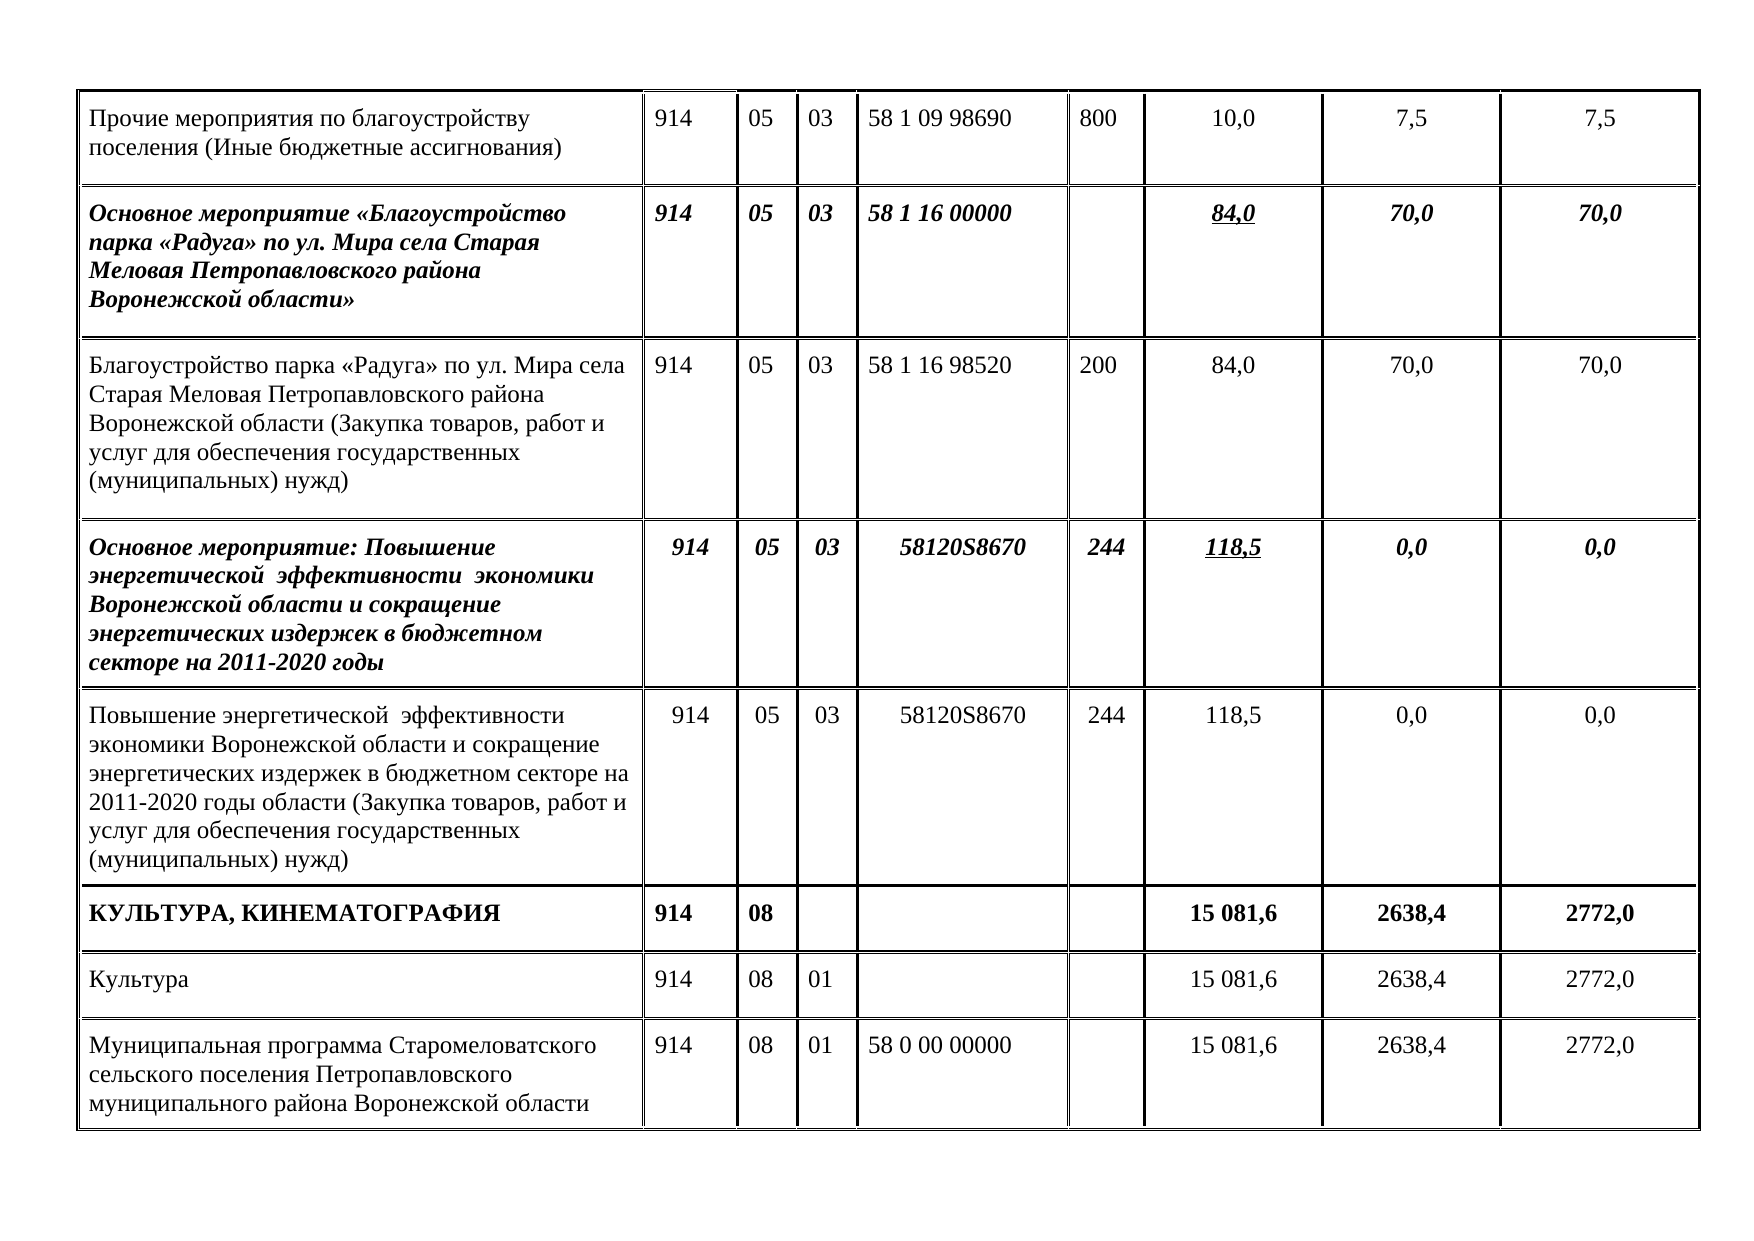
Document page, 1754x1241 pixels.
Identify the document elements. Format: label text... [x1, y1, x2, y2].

table_cell 84,0 [1146, 340, 1321, 517]
table_cell 03 [799, 690, 856, 884]
table_cell 2772,0 [1502, 884, 1698, 950]
table_cell 914 [645, 887, 736, 950]
table_cell 70,0 [1502, 336, 1699, 517]
table_cell 0,0 [1324, 521, 1499, 686]
table_cell 70,0 [1324, 187, 1499, 336]
table_cell 914 [644, 1020, 737, 1128]
table_cell 914 [645, 954, 736, 1016]
table_cell 914 [645, 187, 736, 336]
table_cell 05 [739, 690, 796, 884]
table_cell [1069, 1020, 1144, 1128]
table_cell 2772,0 [1502, 950, 1699, 1016]
table_cell [1070, 187, 1143, 336]
table_cell [1070, 954, 1143, 1016]
table_cell 7,5 [1500, 91, 1698, 184]
table_cell 914 [645, 690, 736, 884]
table_cell 914 [645, 521, 736, 686]
table_cell 03 [799, 340, 856, 517]
table_cell 244 [1070, 690, 1143, 884]
table_cell Культура [80, 950, 642, 1016]
table_cell 03 [799, 187, 856, 336]
table_cell 0,0 [1324, 690, 1499, 884]
table_cell 58 1 16 98520 [859, 340, 1067, 517]
table_cell 08 [737, 1020, 797, 1128]
table_cell 05 [739, 340, 796, 517]
table_cell 05 [739, 521, 796, 686]
table_cell [1070, 887, 1143, 950]
table_cell 15 081,6 [1144, 1020, 1322, 1128]
table_cell 800 [1069, 92, 1144, 184]
table_cell 914 [645, 340, 736, 517]
table_cell 118,5 [1146, 690, 1321, 884]
table_cell 70,0 [1500, 184, 1699, 336]
table_cell Основное мероприятие: Повышение энергетической эффективности экономики Воронежской области и сокращение энергетических издержек в бюджетном секторе на 2011-2020 годы [80, 518, 642, 686]
table_cell 10,0 [1144, 92, 1322, 184]
table_cell КУЛЬТУРА, КИНЕМАТОГРАФИЯ [80, 884, 642, 950]
table_cell 0,0 [1502, 518, 1699, 686]
table_cell 2772,0 [1500, 1016, 1699, 1128]
table_cell [799, 887, 856, 950]
table_cell 15 081,6 [1146, 887, 1321, 950]
table_cell 84,0 [1146, 187, 1321, 336]
table_cell 200 [1070, 340, 1143, 517]
table_cell Основное мероприятие «Благоустройство парка «Радуга» по ул. Мира села Старая Меловая Петропавловского района Воронежской области» [78, 184, 644, 336]
table_cell 0,0 [1502, 686, 1699, 884]
table_cell 58120S8670 [859, 690, 1067, 884]
table_cell 58 1 16 00000 [859, 187, 1067, 336]
table_cell 244 [1070, 521, 1143, 686]
table_cell Повышение энергетической эффективности экономики Воронежской области и сокращение энергетических издержек в бюджетном секторе на 2011-2020 годы области (Закупка товаров, работ и услуг для обеспечения государственных (муниципальных) нужд) [80, 686, 642, 884]
table_cell 2638,4 [1324, 954, 1499, 1016]
table_cell 58 0 00 00000 [857, 1020, 1068, 1128]
table_cell 58120S8670 [859, 521, 1067, 686]
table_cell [80, 1016, 644, 1128]
table_cell 03 [799, 521, 856, 686]
table_cell 7,5 [1322, 92, 1500, 184]
table_cell 2638,4 [1322, 1020, 1500, 1128]
table_cell Благоустройство парка «Радуга» по ул. Мира села Старая Меловая Петропавловского района Воронежской области (Закупка товаров, работ и услуг для обеспечения государственных (муниципальных) нужд) [80, 336, 642, 517]
table_cell 01 [797, 1020, 857, 1128]
table_cell 03 [797, 90, 857, 184]
table_cell 70,0 [1324, 340, 1499, 517]
table_cell 2638,4 [1324, 887, 1499, 950]
table_cell 01 [799, 954, 856, 1016]
table_cell 05 [737, 90, 797, 184]
table_cell Прочие мероприятия по благоустройству поселения (Иные бюджетные ассигнования) [80, 92, 644, 184]
table_cell 08 [739, 954, 796, 1016]
table_cell [859, 954, 1067, 1016]
table_cell 118,5 [1146, 521, 1321, 686]
table_cell 08 [739, 887, 796, 950]
table_cell 05 [739, 187, 796, 336]
table_cell 914 [644, 90, 737, 184]
table_cell 15 081,6 [1146, 954, 1321, 1016]
table_cell [859, 887, 1067, 950]
table_cell 58 1 09 98690 [857, 92, 1068, 184]
